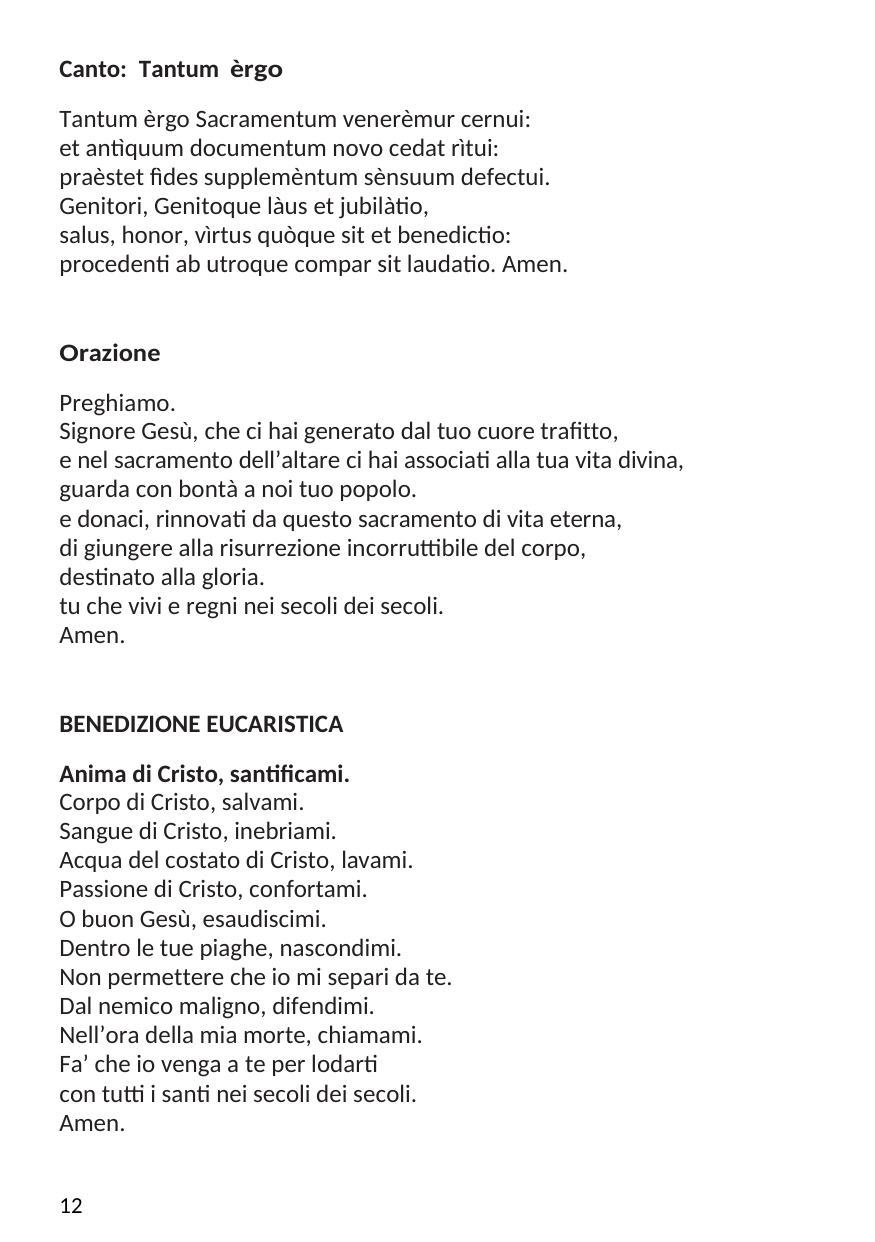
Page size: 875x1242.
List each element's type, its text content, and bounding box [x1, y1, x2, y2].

text Dentro le tue piaghe, nascondimi. [59, 934, 828, 963]
text e nel sacramento dell’altare ci hai associati alla tua vita divina, [59, 447, 828, 476]
text Dal nemico maligno, difendimi. [59, 992, 828, 1022]
text Canto: Tantum èrgo [59, 53, 828, 84]
text Corpo di Cristo, salvami. [59, 788, 828, 817]
text Non permettere che io mi separi da te. [59, 963, 828, 992]
text Acqua del costato di Cristo, lavami. [59, 847, 828, 876]
text BENEDIZIONE EUCARISTICA Anima di Cristo, santificami. [59, 688, 355, 788]
text con tutti i santi nei secoli dei secoli. [59, 1080, 828, 1109]
text procedenti ab utroque compar sit laudatio. Amen. [59, 251, 828, 280]
text Tantum èrgo Sacramentum venerèmur cernui: et antìquum documentum novo cedat rìtui: praèstet fìdes supplemèntum sènsuum defectui. Genitori, Genitoque làus et jubilàtio, [59, 104, 555, 221]
text e donaci, rinnovati da questo sacramento di vita eterna, [59, 505, 828, 534]
text Passione di Cristo, confortami. [59, 876, 828, 905]
text Preghiamo. [59, 387, 828, 417]
text Signore Gesù, che ci hai generato dal tuo cuore trafitto, [59, 417, 828, 447]
text Amen. [59, 1109, 828, 1138]
text salus, honor, vìrtus quòque sit et benedictio: [59, 221, 828, 251]
text Sangue di Cristo, inebriami. [59, 817, 828, 847]
text di giungere alla risurrezione incorruttibile del corpo, [59, 534, 828, 563]
text Nell’ora della mia morte, chiamami. [59, 1022, 828, 1051]
text tu che vivi e regni nei secoli dei secoli. [59, 592, 828, 622]
text O buon Gesù, esaudiscimi. [59, 905, 828, 934]
text destinato alla gloria. [59, 563, 828, 592]
text Fa’ che io venga a te per lodarti [59, 1051, 828, 1080]
text Orazione [59, 337, 828, 367]
text Amen. [59, 622, 828, 651]
text guarda con bontà a noi tuo popolo. [59, 476, 828, 505]
